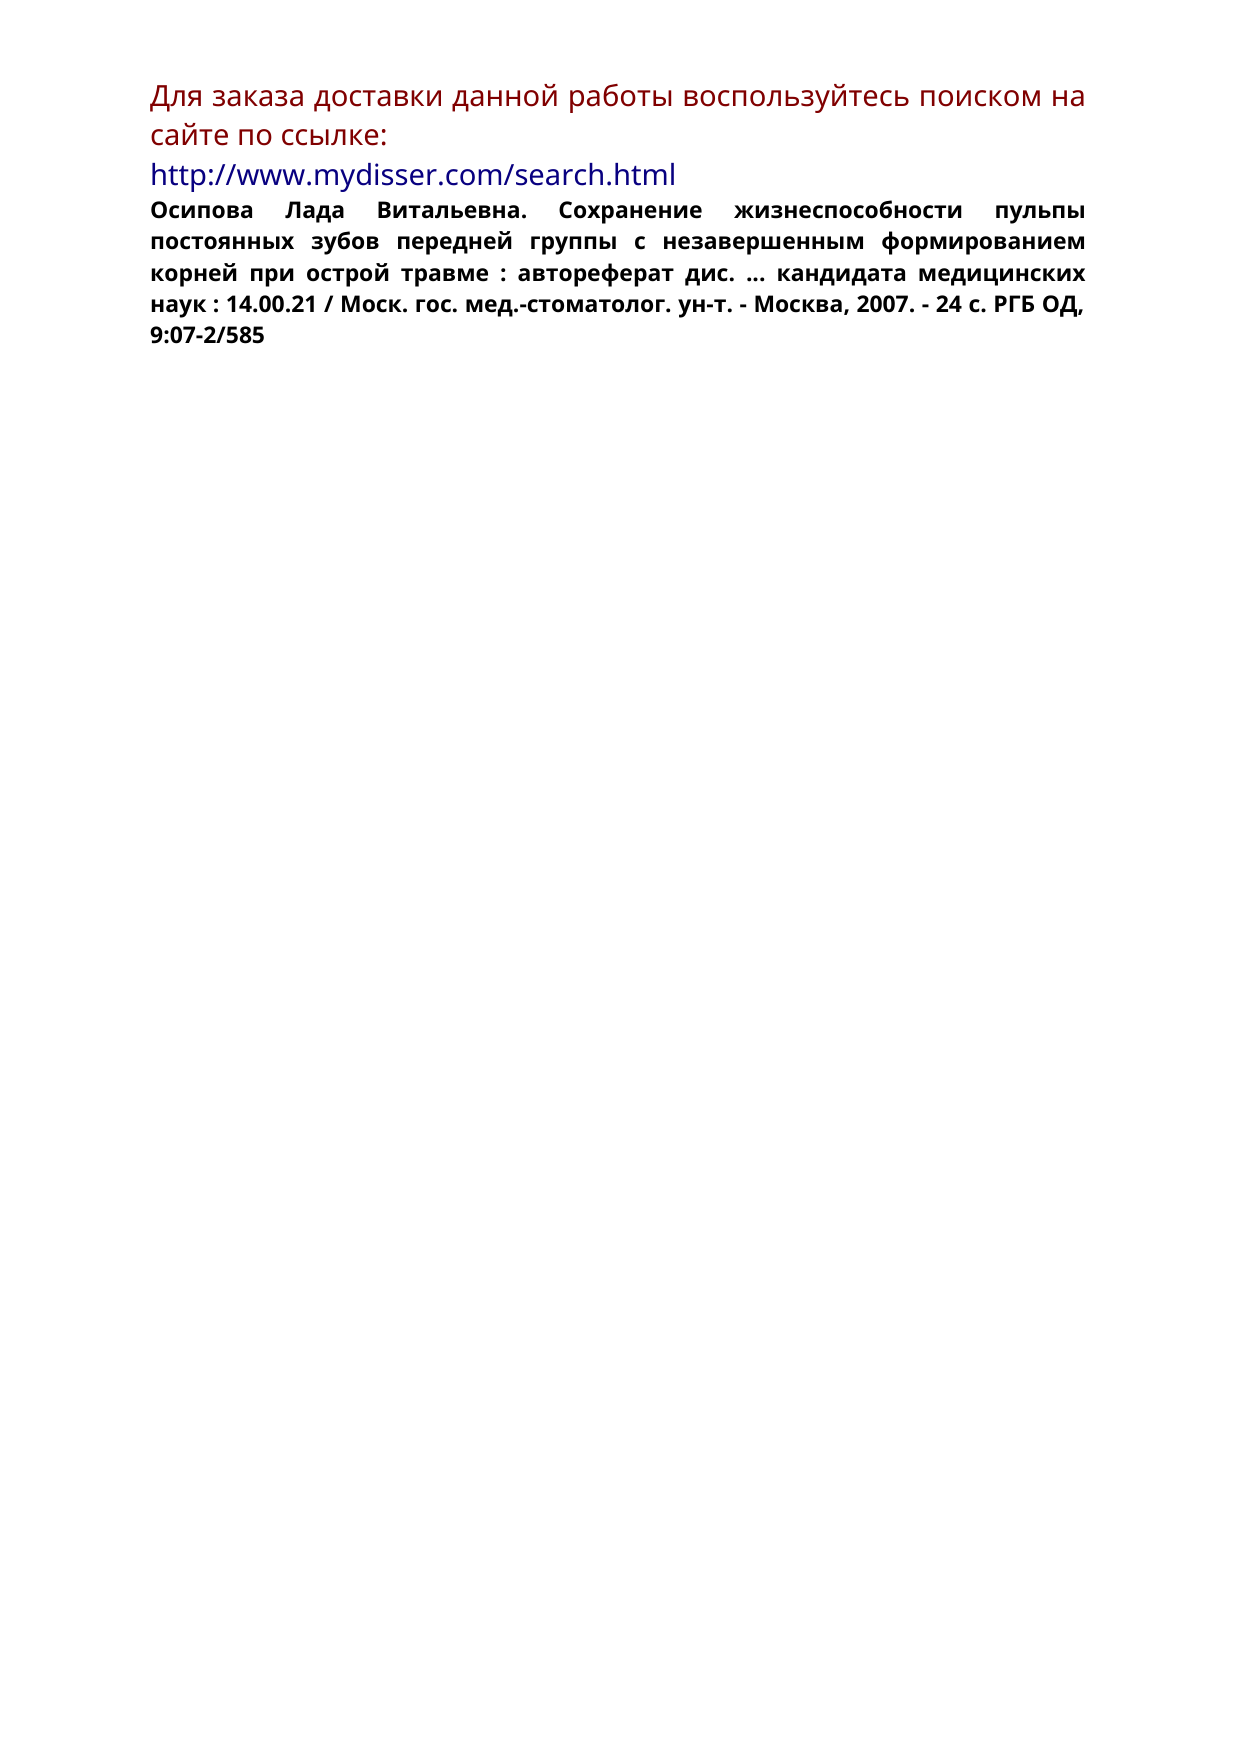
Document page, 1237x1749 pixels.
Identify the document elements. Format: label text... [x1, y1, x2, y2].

text Осипова Лада Витальевна. Сохранение жизнеспособности пульпы постоянных зубов передней группы с незавершенным формированием корней при острой травме : автореферат дис. ... кандидата медицинских наук : 14.00.21 / Моск. гос. мед.-стоматолог. ун-т. - Москва, 2007. - 24 с. РГБ ОД, 9:07-2/585 [150, 194, 1086, 350]
